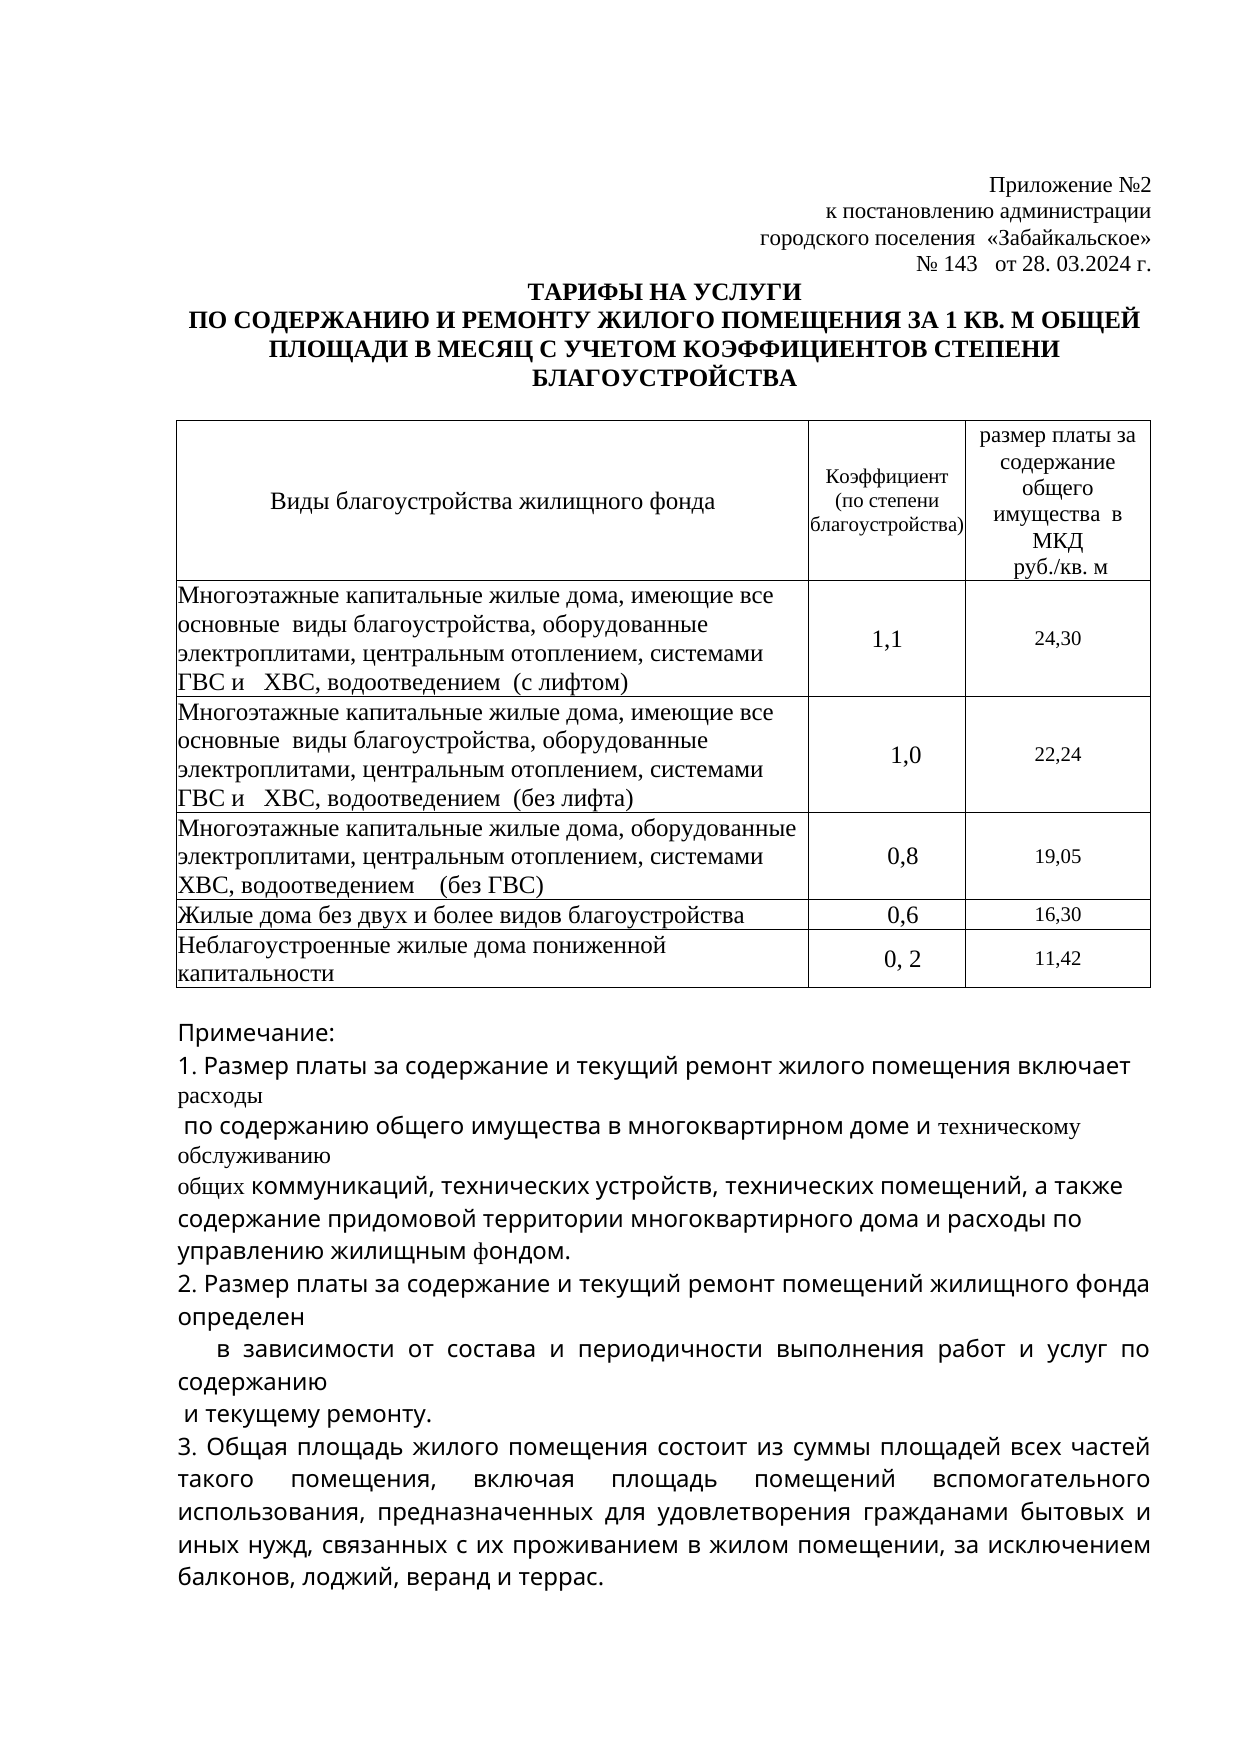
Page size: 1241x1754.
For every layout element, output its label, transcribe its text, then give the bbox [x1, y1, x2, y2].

text городского поселения «Забайкальское» [177, 224, 1152, 250]
table_header размер платы за содержание общего имущества в МКД руб./кв. м [966, 421, 1150, 579]
table_cell Многоэтажные капитальные жилые дома, имеющие все основные виды благоустройства, оборудованные электроплитами, центральным отоплением, системами ГВС и ХВС, водоотведением (с лифтом) [177, 581, 808, 696]
text Приложение №2 [177, 171, 1152, 197]
table_cell 1,0 [809, 697, 965, 812]
subtitle ПО СОДЕРЖАНИЮ И РЕМОНТУ ЖИЛОГО ПОМЕЩЕНИЯ ЗА ОБЩЕЙ ПЛОЩАДИ В МЕСЯЦ С УЧЕТОМ КОЭФФИЦИЕНТОВ СТЕПЕНИ БЛАГОУСТРОЙСТВА [177, 305, 1152, 392]
text 1. Размер платы за содержание и текущий ремонт жилого помещения включает расходы [177, 1048, 1152, 1109]
table_cell Многоэтажные капитальные жилые дома, имеющие все основные виды благоустройства, оборудованные электроплитами, центральным отоплением, системами ГВС и ХВС, водоотведением (без лифта) [177, 697, 808, 812]
table_cell 11,42 [966, 930, 1150, 987]
table_header Виды благоустройства жилищного фонда [177, 421, 808, 579]
table_cell 0,6 [809, 900, 965, 929]
subtitle ТАРИФЫ НА УСЛУГИ [177, 277, 1152, 305]
table_header Коэффициент (по степени благоустройства) [809, 421, 965, 579]
text 2. Размер платы за содержание и текущий ремонт помещений жилищного фонда определен [177, 1267, 1152, 1332]
table_cell 24,30 [966, 581, 1150, 696]
text к постановлению администрации [177, 197, 1152, 224]
text общих коммуникаций, технических устройств, технических помещений, а также содержание придомовой территории многоквартирного дома и расходы по управлению жилищным фондом. [177, 1169, 1152, 1267]
text в зависимости от состава и периодичности выполнения работ и услуг по содержанию [177, 1332, 1152, 1397]
table_cell Многоэтажные капитальные жилые дома, оборудованные электроплитами, центральным отоплением, системами ХВС, водоотведением (без ГВС) [177, 813, 808, 899]
text и текущему ремонту. [177, 1397, 1152, 1430]
table_cell 0,8 [809, 813, 965, 899]
text № 143 от 28. 03.2024 г. [177, 250, 1152, 277]
table_cell 16,30 [966, 900, 1150, 929]
table_cell 22,24 [966, 697, 1150, 812]
table_cell Жилые дома без двух и более видов благоустройства [177, 900, 808, 929]
text Примечание: [177, 1016, 1152, 1048]
text 3. Общая площадь жилого помещения состоит из суммы площадей всех частей такого помещения, включая площадь помещений вспомогательного использования, предназначенных для удовлетворения гражданами бытовых и иных нужд, связанных с их проживанием в жилом помещении, за исключением балконов, лоджий, веранд и террас. [177, 1430, 1152, 1593]
table_cell 1,1 [809, 581, 965, 696]
table_cell Неблагоустроенные жилые дома пониженной капитальности [177, 930, 808, 987]
table_cell 0, 2 [809, 930, 965, 987]
table_cell 19,05 [966, 813, 1150, 899]
text по содержанию общего имущества в многоквартирном доме и техническому обслуживанию [177, 1109, 1152, 1169]
